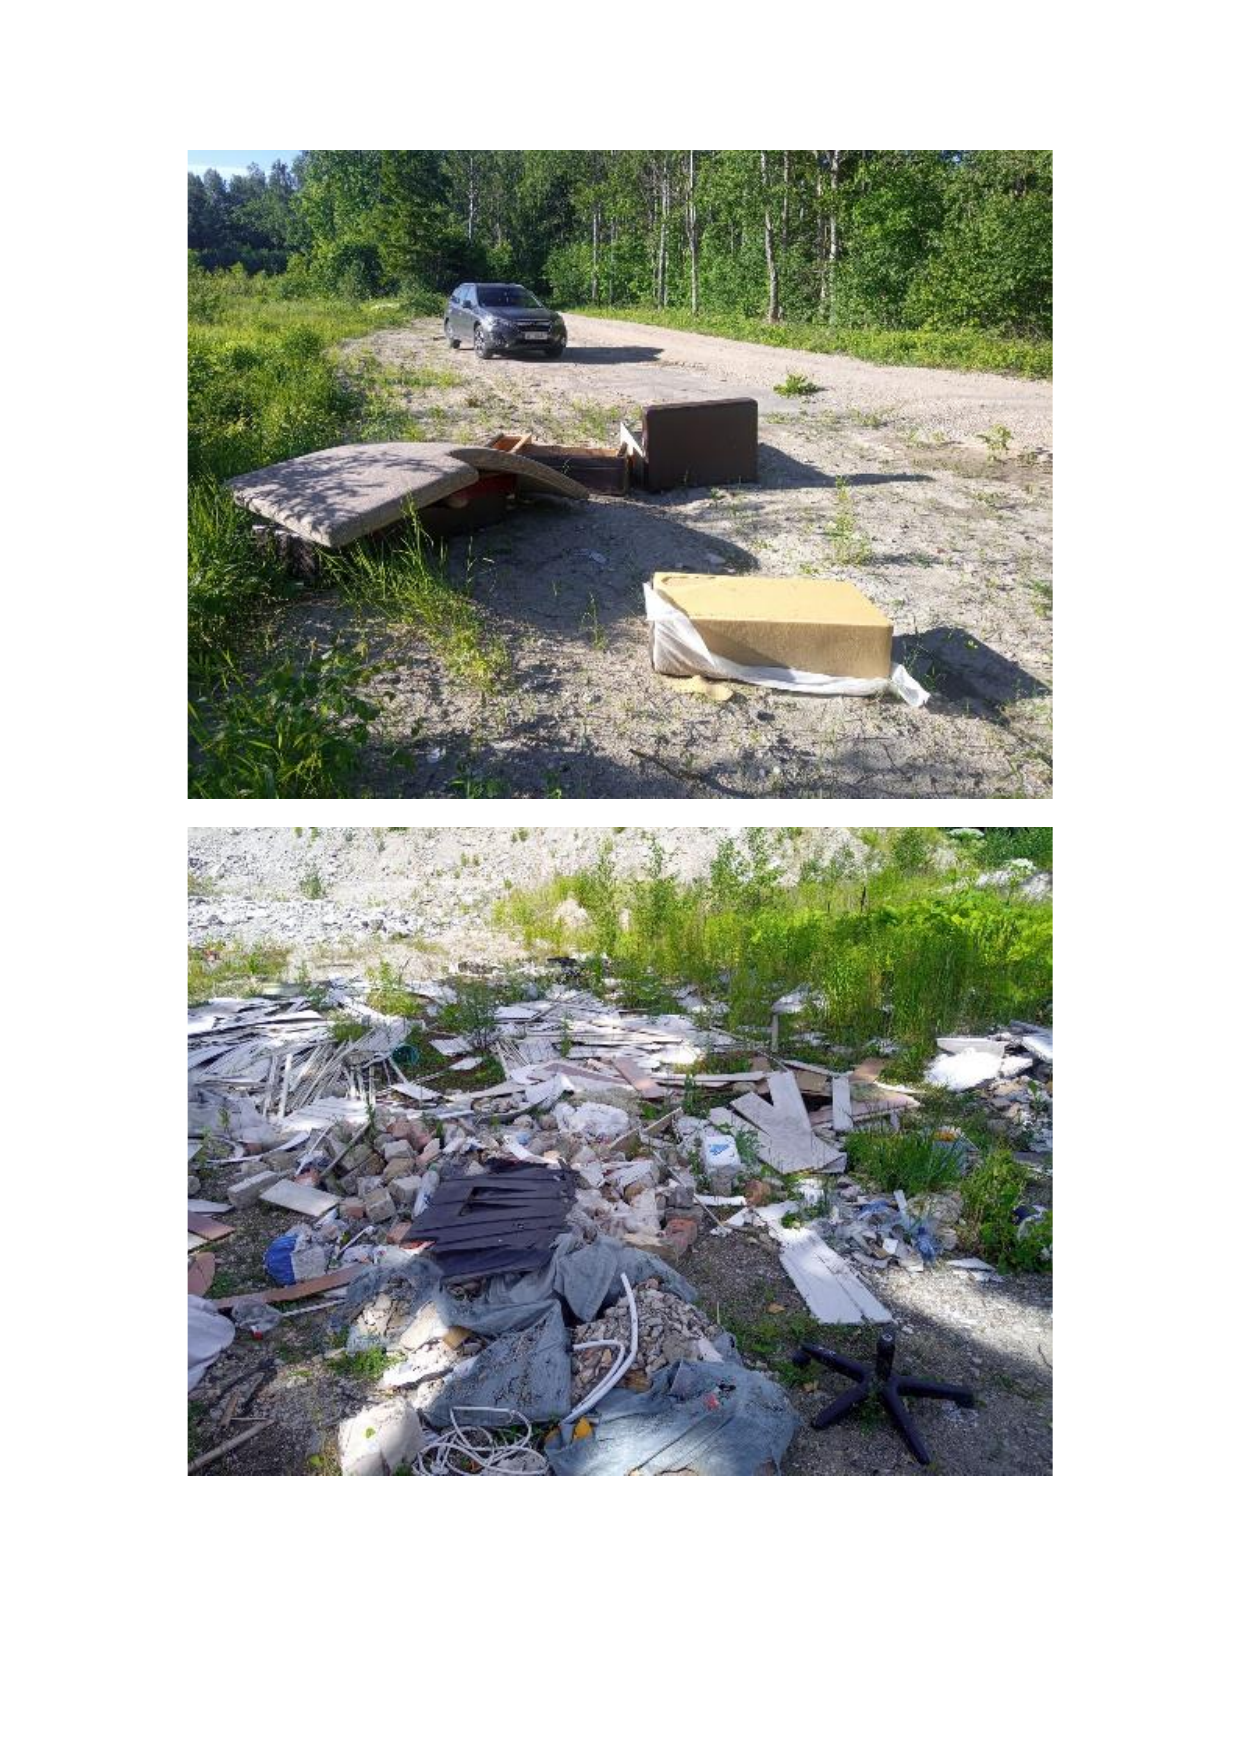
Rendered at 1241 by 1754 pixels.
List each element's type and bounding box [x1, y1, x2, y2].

picture [187, 827, 1053, 1476]
picture [187, 150, 1053, 799]
